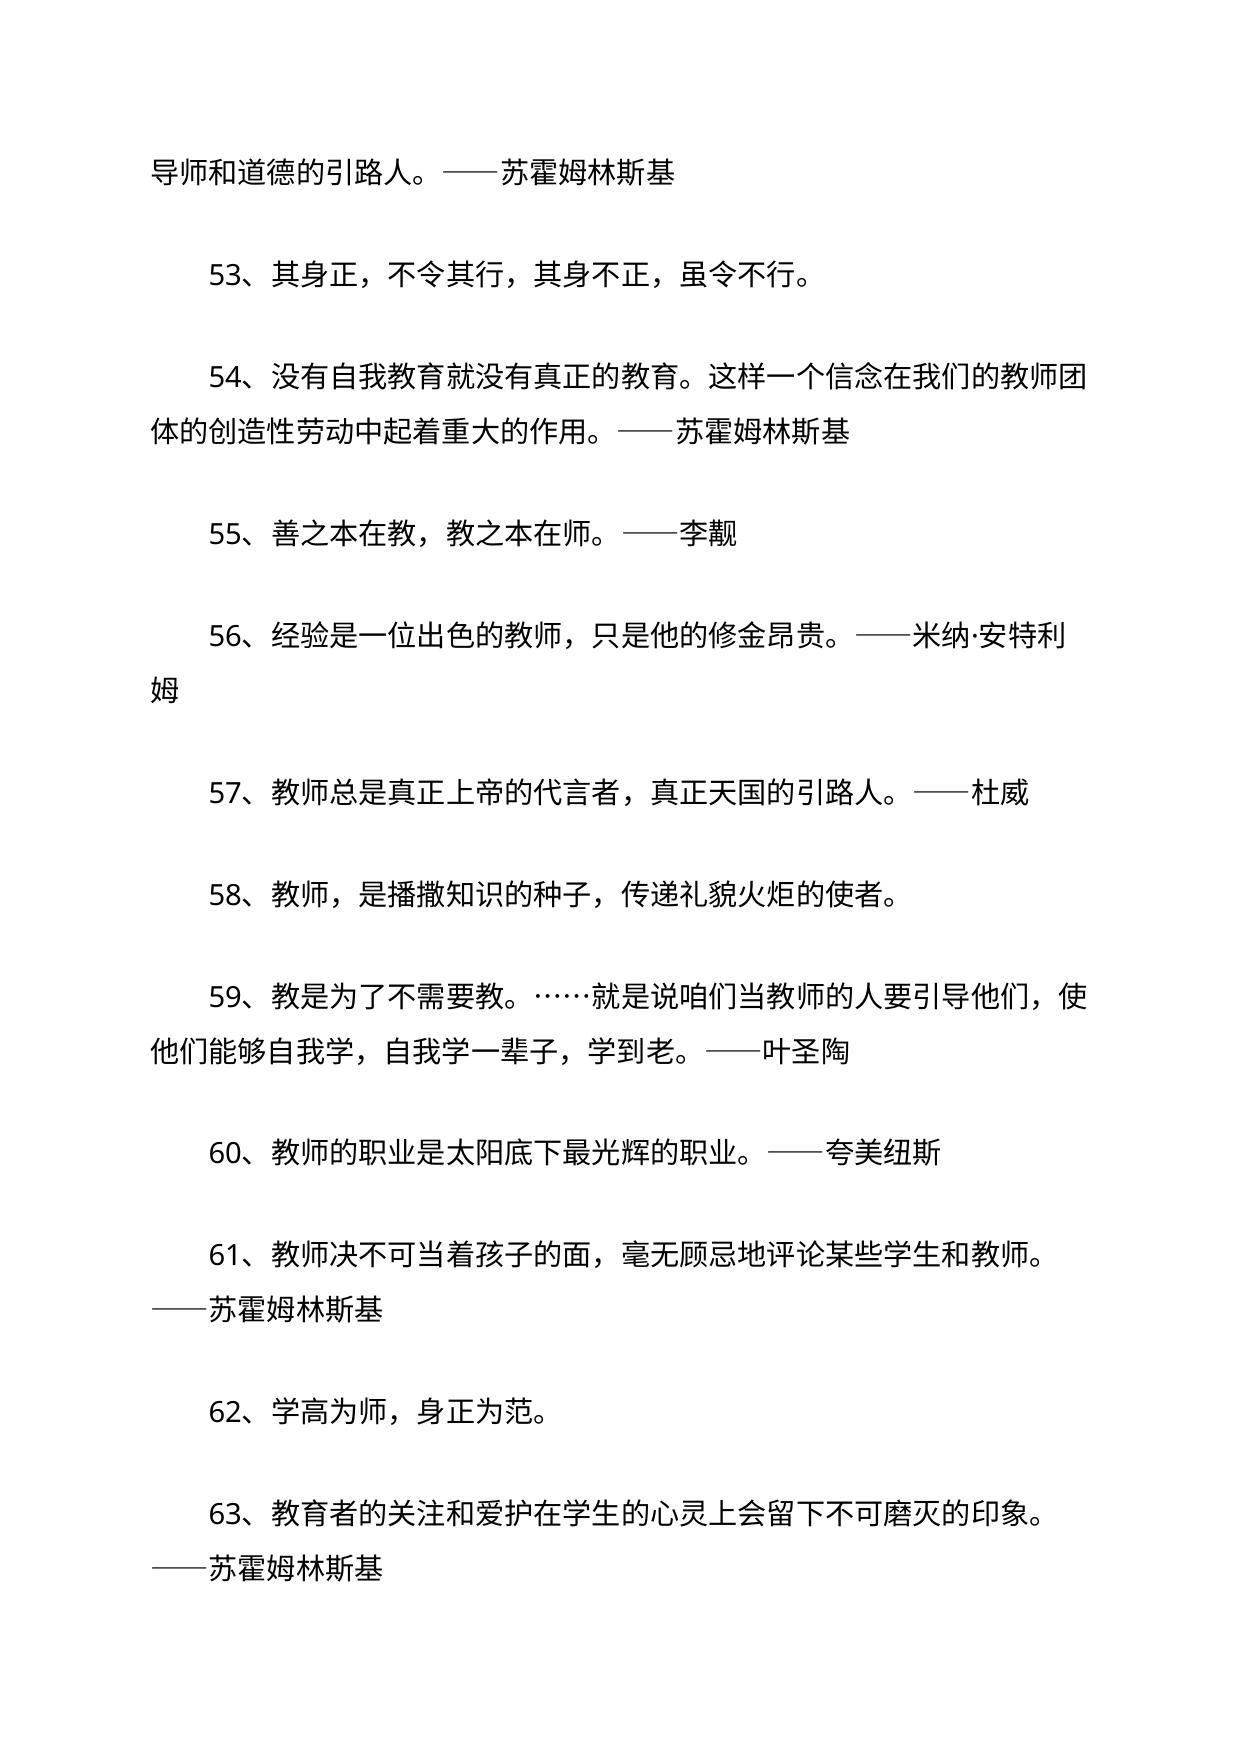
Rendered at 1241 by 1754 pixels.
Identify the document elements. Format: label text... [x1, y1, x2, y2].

text 63、教育者的关注和爱护在学生的心灵上会留下不可磨灭的印象。——苏霍姆林斯基 [150, 1491, 1090, 1588]
text 54、没有自我教育就没有真正的教育。这样一个信念在我们的教师团体的创造性劳动中起着重大的作用。——苏霍姆林斯基 [150, 354, 1090, 451]
text 57、教师总是真正上帝的代言者，真正天国的引路人。——杜威 [150, 769, 1090, 812]
text 59、教是为了不需要教。……就是说咱们当教师的人要引导他们，使他们能够自我学，自我学一辈子，学到老。——叶圣陶 [150, 973, 1090, 1071]
text 53、其身正，不令其行，其身不正，虽令不行。 [150, 252, 1090, 294]
text 60、教师的职业是太阳底下最光辉的职业。——夸美纽斯 [150, 1130, 1090, 1172]
text 62、学高为师，身正为范。 [150, 1389, 1090, 1431]
text 55、善之本在教，教之本在师。——李觏 [150, 511, 1090, 553]
text 61、教师决不可当着孩子的面，毫无顾忌地评论某些学生和教师。——苏霍姆林斯基 [150, 1232, 1090, 1329]
text 56、经验是一位出色的教师，只是他的修金昂贵。——米纳·安特利姆 [150, 612, 1090, 710]
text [150, 150, 1090, 192]
text 58、教师，是播撒知识的种子，传递礼貌火炬的使者。 [150, 871, 1090, 914]
